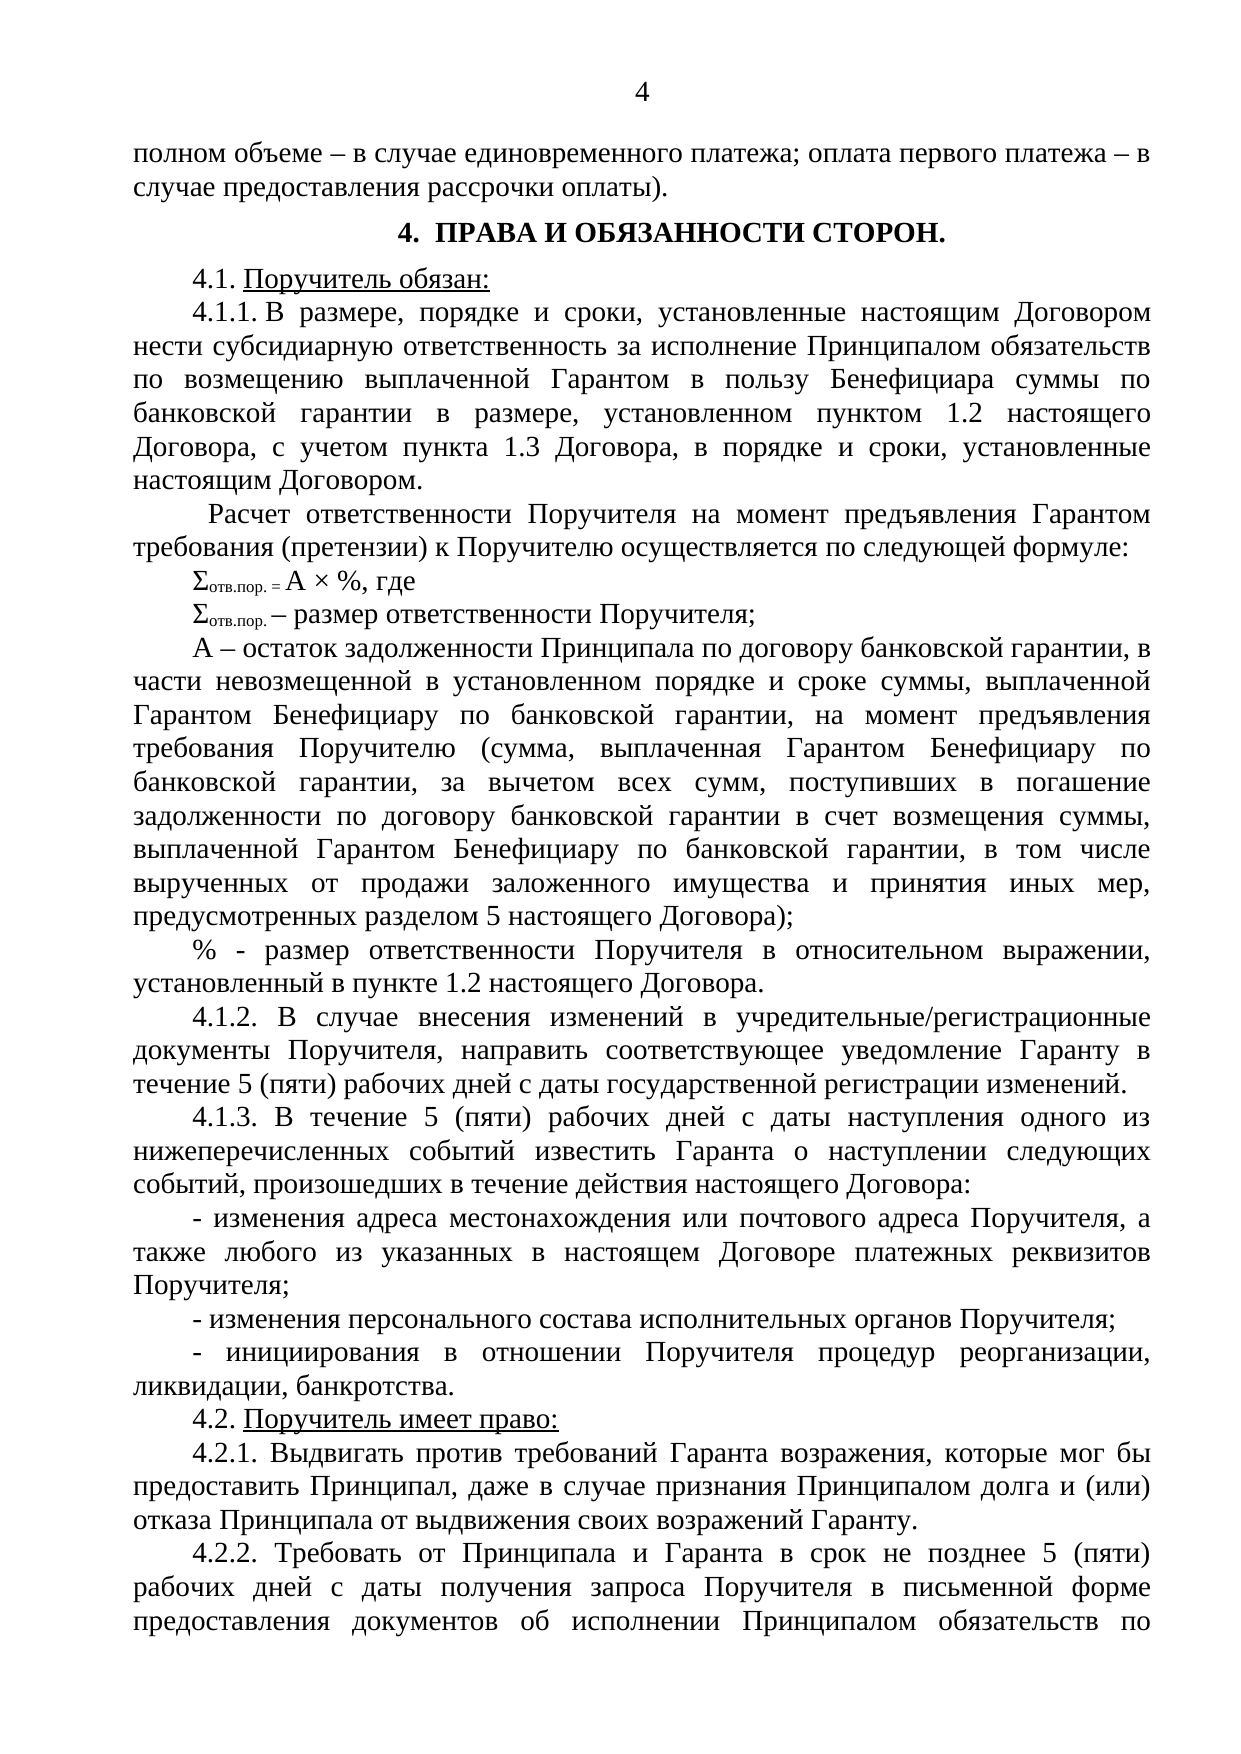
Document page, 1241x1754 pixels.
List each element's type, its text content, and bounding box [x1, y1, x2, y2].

text 4.1.2. В случае внесения изменений в учредительные/регистрационные документы Поручителя, направить соответствующее уведомление Гаранту в течение 5 (пяти) рабочих дней с даты государственной регистрации изменений. [133, 999, 1152, 1099]
text Ʃотв.пор. = А × %, где [133, 563, 1152, 596]
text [133, 1536, 1152, 1636]
text 4.2. Поручитель имеет право: [133, 1401, 1152, 1435]
text Ʃотв.пор. – размер ответственности Поручителя; [133, 596, 1152, 630]
list ПРАВА И ОБЯЗАННОСТИ СТОРОН. [192, 215, 1152, 248]
text 4.1.1. В размере, порядке и сроки, установленные настоящим Договором нести субсидиарную ответственность за исполнение Принципалом обязательств по возмещению выплаченной Гарантом в пользу Бенефициара суммы по банковской гарантии в размере, установленном пунктом 1.2 настоящего Договора, с учетом пункта 1.3 Договора, в порядке и сроки, установленные настоящим Договором. [133, 294, 1152, 496]
text 4.1. Поручитель обязан: [133, 261, 1152, 294]
text - изменения адреса местонахождения или почтового адреса Поручителя, а также любого из указанных в настоящем Договоре платежных реквизитов Поручителя; [133, 1200, 1152, 1301]
text - инициирования в отношении Поручителя процедур реорганизации, ликвидации, банкротства. [133, 1334, 1152, 1401]
text 4.1.3. В течение 5 (пяти) рабочих дней с даты наступления одного из нижеперечисленных событий известить Гаранта о наступлении следующих событий, произошедших в течение действия настоящего Договора: [133, 1099, 1152, 1200]
text 4.2.1. Выдвигать против требований Гаранта возражения, которые мог бы предоставить Принципал, даже в случае признания Принципалом долга и (или) отказа Принципала от выдвижения своих возражений Гаранту. [133, 1435, 1152, 1536]
text % - размер ответственности Поручителя в относительном выражении, установленный в пункте 1.2 настоящего Договора. [133, 932, 1152, 999]
text Расчет ответственности Поручителя на момент предъявления Гарантом требования (претензии) к Поручителю осуществляется по следующей формуле: [133, 496, 1152, 563]
text А – остаток задолженности Принципала по договору банковской гарантии, в части невозмещенной в установленном порядке и сроке суммы, выплаченной Гарантом Бенефициару по банковской гарантии, на момент предъявления требования Поручителю (сумма, выплаченная Гарантом Бенефициару по банковской гарантии, за вычетом всех сумм, поступивших в погашение задолженности по договору банковской гарантии в счет возмещения суммы, выплаченной Гарантом Бенефициару по банковской гарантии, в том числе вырученных от продажи заложенного имущества и принятия иных мер, предусмотренных разделом 5 настоящего Договора); [133, 630, 1152, 932]
text - изменения персонального состава исполнительных органов Поручителя; [133, 1301, 1152, 1334]
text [133, 135, 1152, 202]
